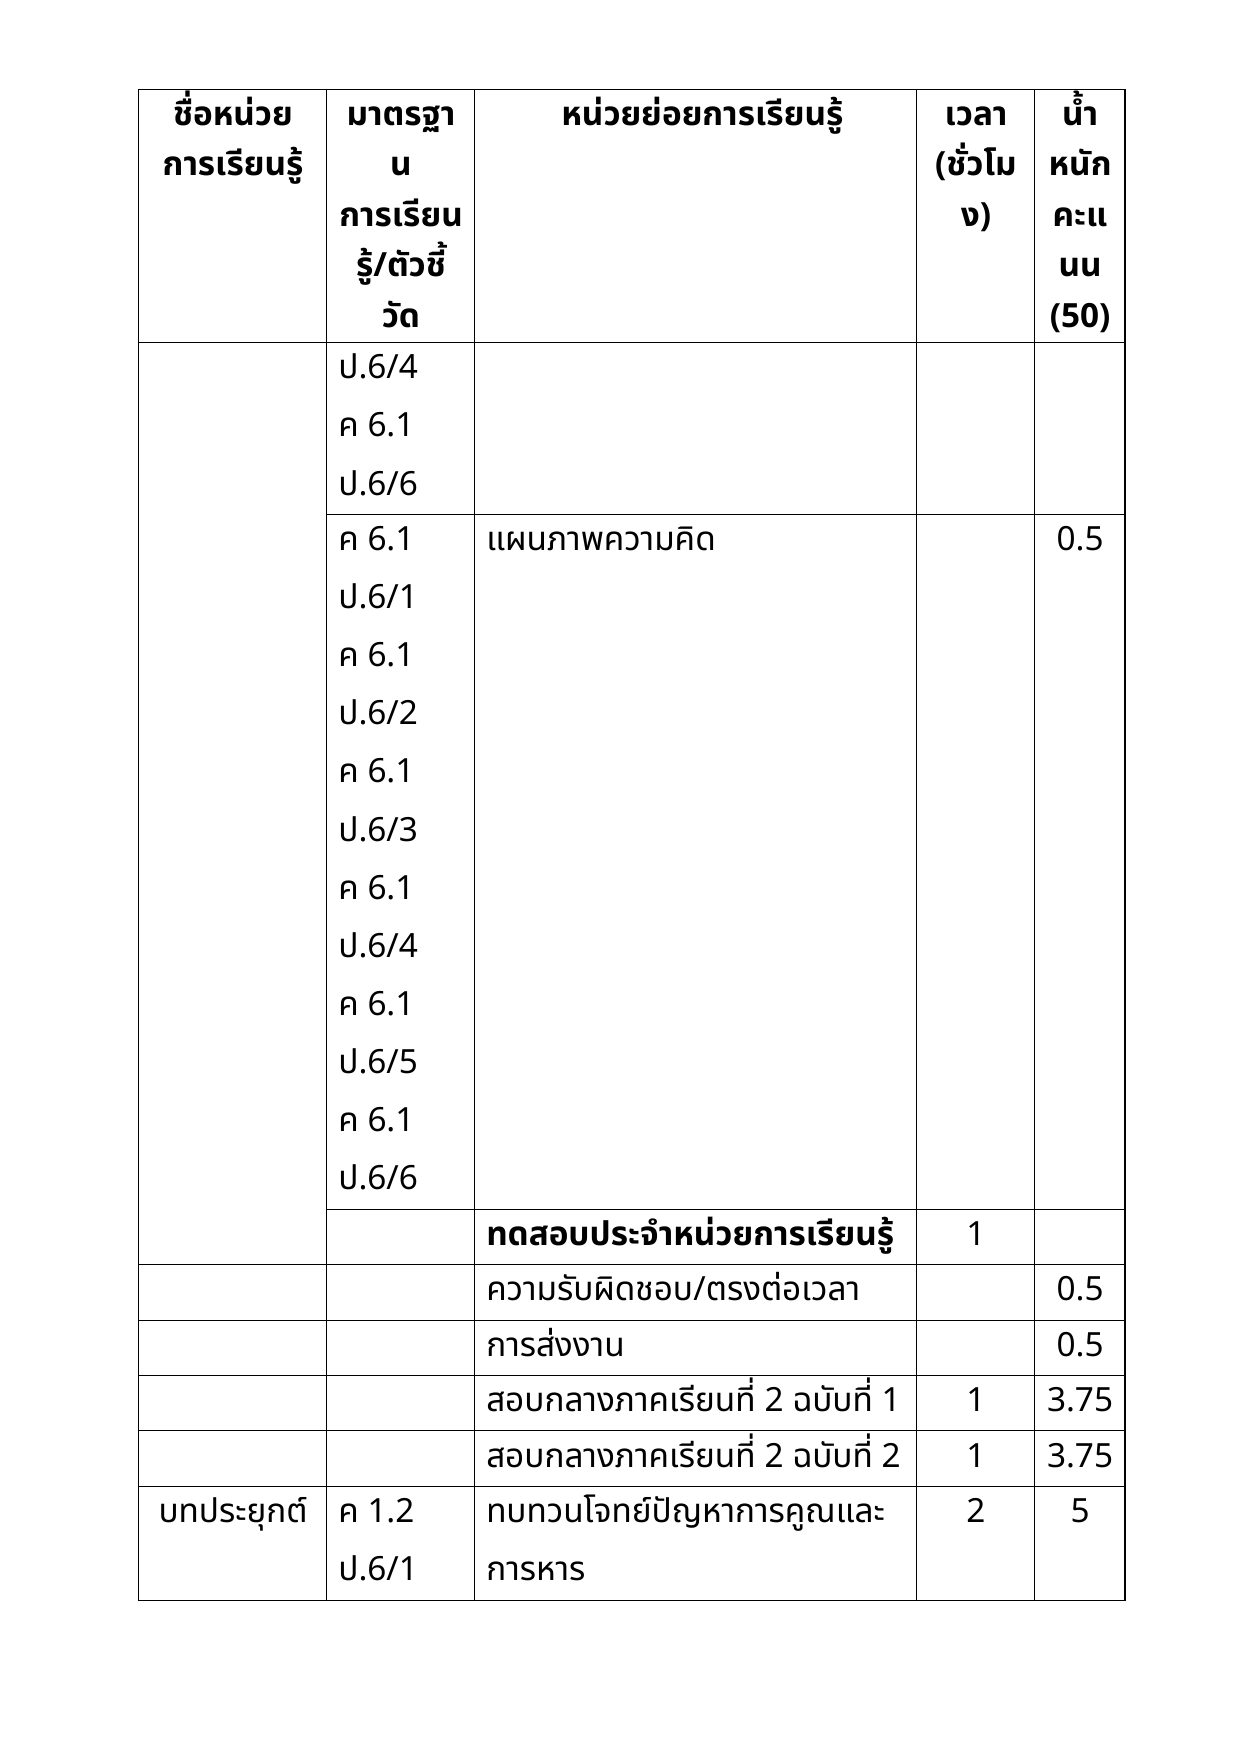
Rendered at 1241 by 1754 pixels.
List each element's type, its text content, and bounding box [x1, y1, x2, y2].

table_cell 1 [917, 1210, 1034, 1264]
table_header หน่วยย่อยการเรียนรู้ [475, 90, 916, 342]
table_cell ความรับผิดชอบ/ตรงต่อเวลา [475, 1265, 916, 1319]
table_cell ทบทวนโจทย์ปัญหาการคูณและการหาร [475, 1487, 916, 1599]
table_cell [327, 1376, 474, 1430]
table_cell แผนภาพความคิด [475, 515, 916, 1209]
table_cell [917, 1265, 1034, 1319]
table_cell 3.75 [1035, 1431, 1124, 1486]
table_cell 1 [917, 1431, 1034, 1486]
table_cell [327, 343, 474, 514]
table_cell [327, 1321, 474, 1375]
table_cell ทดสอบประจำหน่วยการเรียนรู้ [475, 1210, 916, 1264]
table_cell [1035, 1210, 1124, 1264]
table_header น้ำหนัก คะแนน (50) [1035, 90, 1124, 342]
table_cell 1 [917, 1376, 1034, 1430]
table_cell [327, 1265, 474, 1319]
table_cell [139, 1376, 326, 1430]
table_cell [139, 1265, 326, 1319]
table_cell 5 [1035, 1487, 1124, 1599]
table_header ชื่อหน่วยการเรียนรู้ [139, 90, 326, 342]
table_cell 3.75 [1035, 1376, 1124, 1430]
table_cell [917, 1321, 1034, 1375]
table_cell [139, 1431, 326, 1486]
table_cell การส่งงาน [475, 1321, 916, 1375]
table_cell สอบกลางภาคเรียนที่ 2 ฉบับที่ 1 [475, 1376, 916, 1430]
table_cell [327, 1210, 474, 1264]
table_header เวลา (ชั่วโมง) [917, 90, 1034, 342]
table_cell [139, 1321, 326, 1375]
table_cell [917, 515, 1034, 1209]
table_cell 2 [917, 1487, 1034, 1599]
table_header มาตรฐาน การเรียนรู้/ตัวชี้วัด [327, 90, 474, 342]
table_cell [327, 1431, 474, 1486]
table_cell 0.5 [1035, 515, 1124, 1209]
table_cell 1 [917, 343, 1034, 514]
table_cell บทประยุกต์ [139, 1487, 326, 1599]
table_cell ค 1.2 ป.6/1 ค 1.2 ป.6/2 [327, 1487, 474, 1599]
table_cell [475, 343, 916, 514]
table_cell 0.5 [1035, 1321, 1124, 1375]
table_cell 0.5 [1035, 1265, 1124, 1319]
table_cell สอบกลางภาคเรียนที่ 2 ฉบับที่ 2 [475, 1431, 916, 1486]
table_cell ค 6.1 ป.6/1 ค 6.1 ป.6/2 ค 6.1 ป.6/3 ค 6.1 ป.6/4 ค 6.1 ป.6/5 ค 6.1 ป.6/6 [327, 515, 474, 1209]
